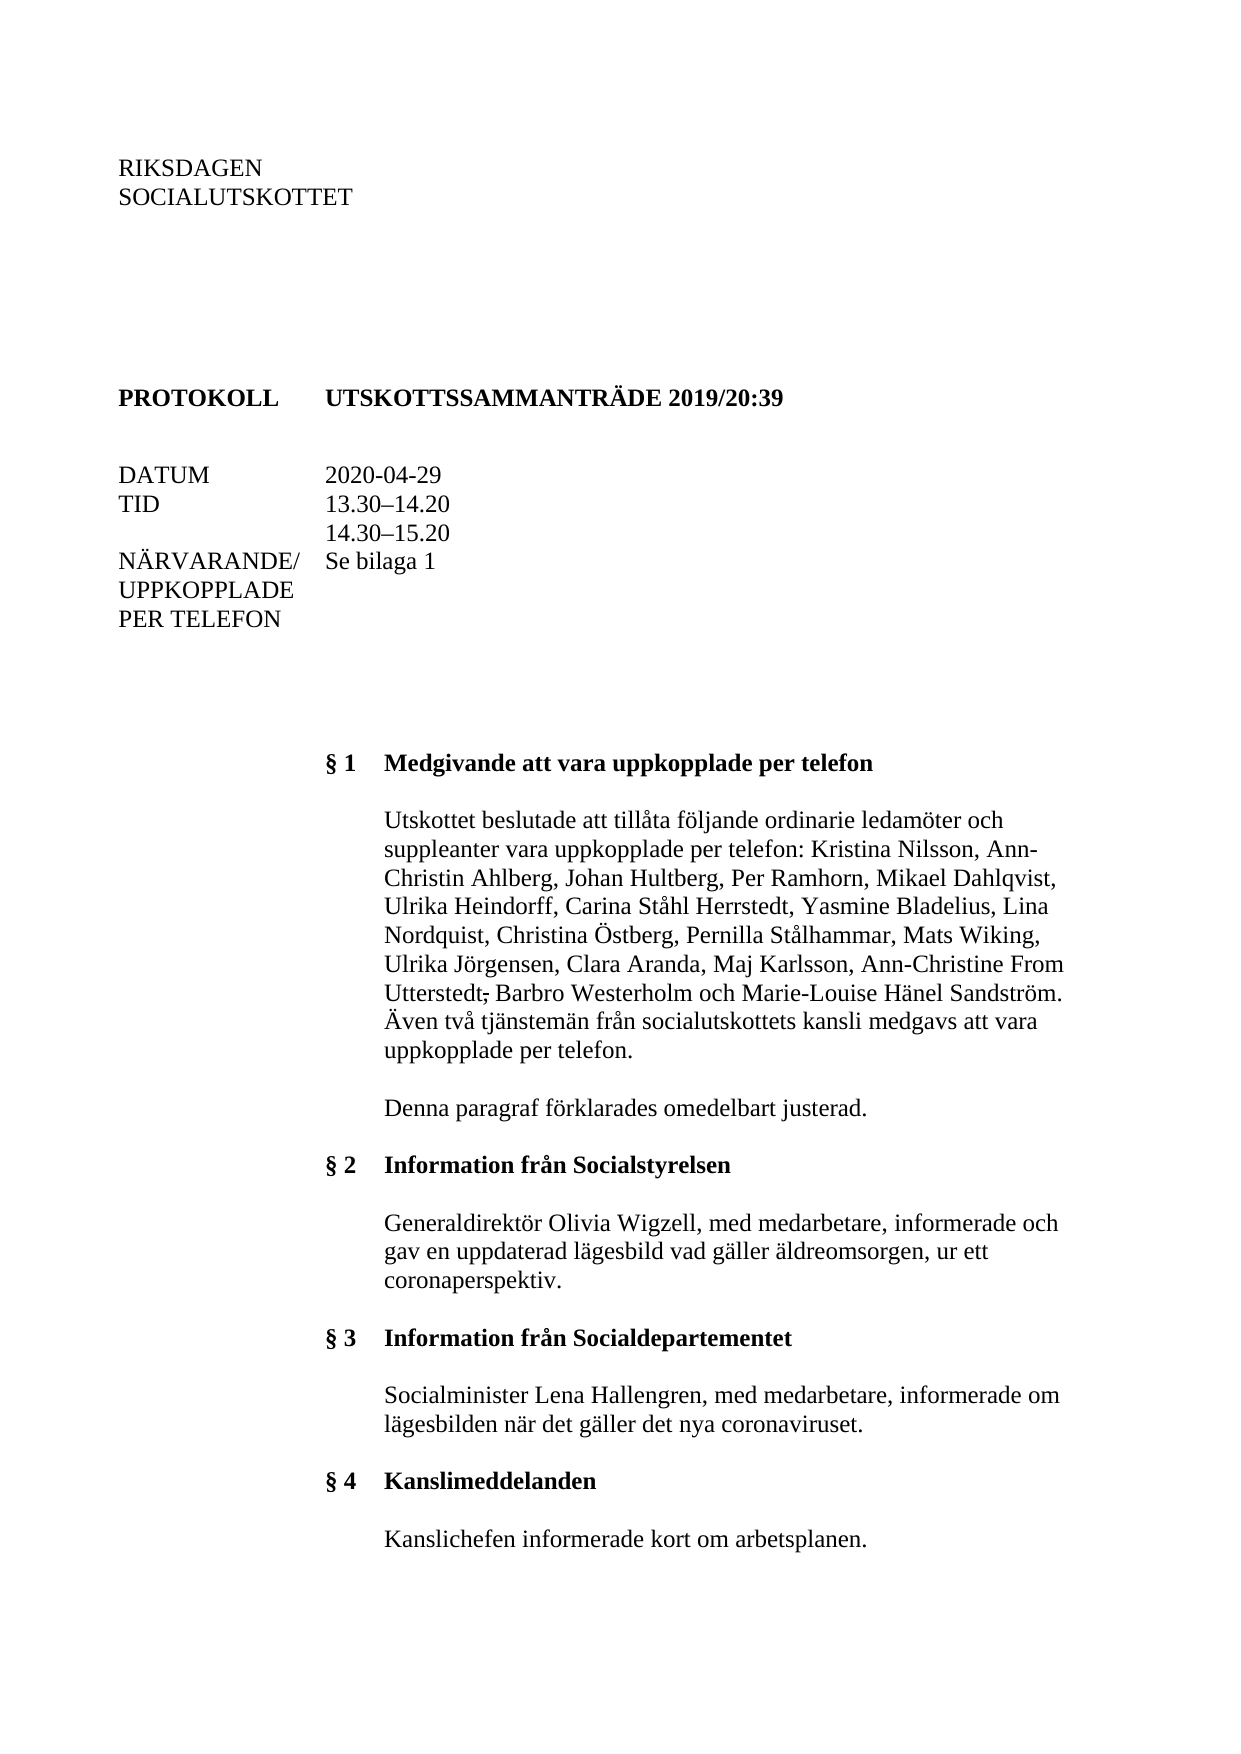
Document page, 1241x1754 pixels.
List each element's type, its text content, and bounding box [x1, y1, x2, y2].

table_header § 1 [318, 748, 377, 1150]
table_header RIKSDAGEN SOCIALUTSKOTTET [111, 153, 1063, 210]
table_cell Information från Socialdepartementet Socialminister Lena Hallengren, med medarbetare, informerade om lägesbilden när det gäller det nya coronaviruset. [377, 1323, 1107, 1466]
table_cell § 2 [318, 1150, 377, 1323]
table_cell § 4 [318, 1466, 377, 1610]
table_cell Kanslimeddelanden Kanslichefen informerade kort om arbetsplanen. [377, 1466, 1107, 1610]
table_cell Se bilaga 1 [318, 546, 991, 633]
table_cell 2020-04-29 [318, 460, 991, 489]
table_cell § 3 [318, 1323, 377, 1466]
table_header PROTOKOLL [111, 383, 317, 460]
table_cell NÄRVARANDE/ UPPKOPPLADE PER TELEFON [111, 546, 317, 633]
table_cell 13.30–14.20 14.30–15.20 [318, 489, 991, 546]
table_cell TID [111, 489, 317, 546]
table_header Medgivande att vara uppkopplade per telefon Utskottet beslutade att tillåta följande ordinarie ledamöter och suppleanter vara uppkopplade per telefon: Kristina Nilsson, Ann-Christin Ahlberg, Johan Hultberg, Per Ramhorn, Mikael Dahlqvist, Ulrika Heindorff, Carina Ståhl Herrstedt, Yasmine Bladelius, Lina Nordquist, Christina Östberg, Pernilla Stålhammar, Mats Wiking, Ulrika Jörgensen, Clara Aranda, Maj Karlsson, Ann-Christine From Utterstedt, Barbro Westerholm och Marie-Louise Hänel Sandström. Även två tjänstemän från socialutskottets kansli medgavs att vara uppkopplade per telefon. Denna paragraf förklarades omedelbart justerad. [377, 748, 1107, 1150]
table_cell Information från Socialstyrelsen Generaldirektör Olivia Wigzell, med medarbetare, informerade och gav en uppdaterad lägesbild vad gäller äldreomsorgen, ur ett coronaperspektiv. [377, 1150, 1107, 1323]
table_header UTSKOTTSSAMMANTRÄDE 2019/20:39 [318, 383, 991, 460]
table_cell DATUM [111, 460, 317, 489]
